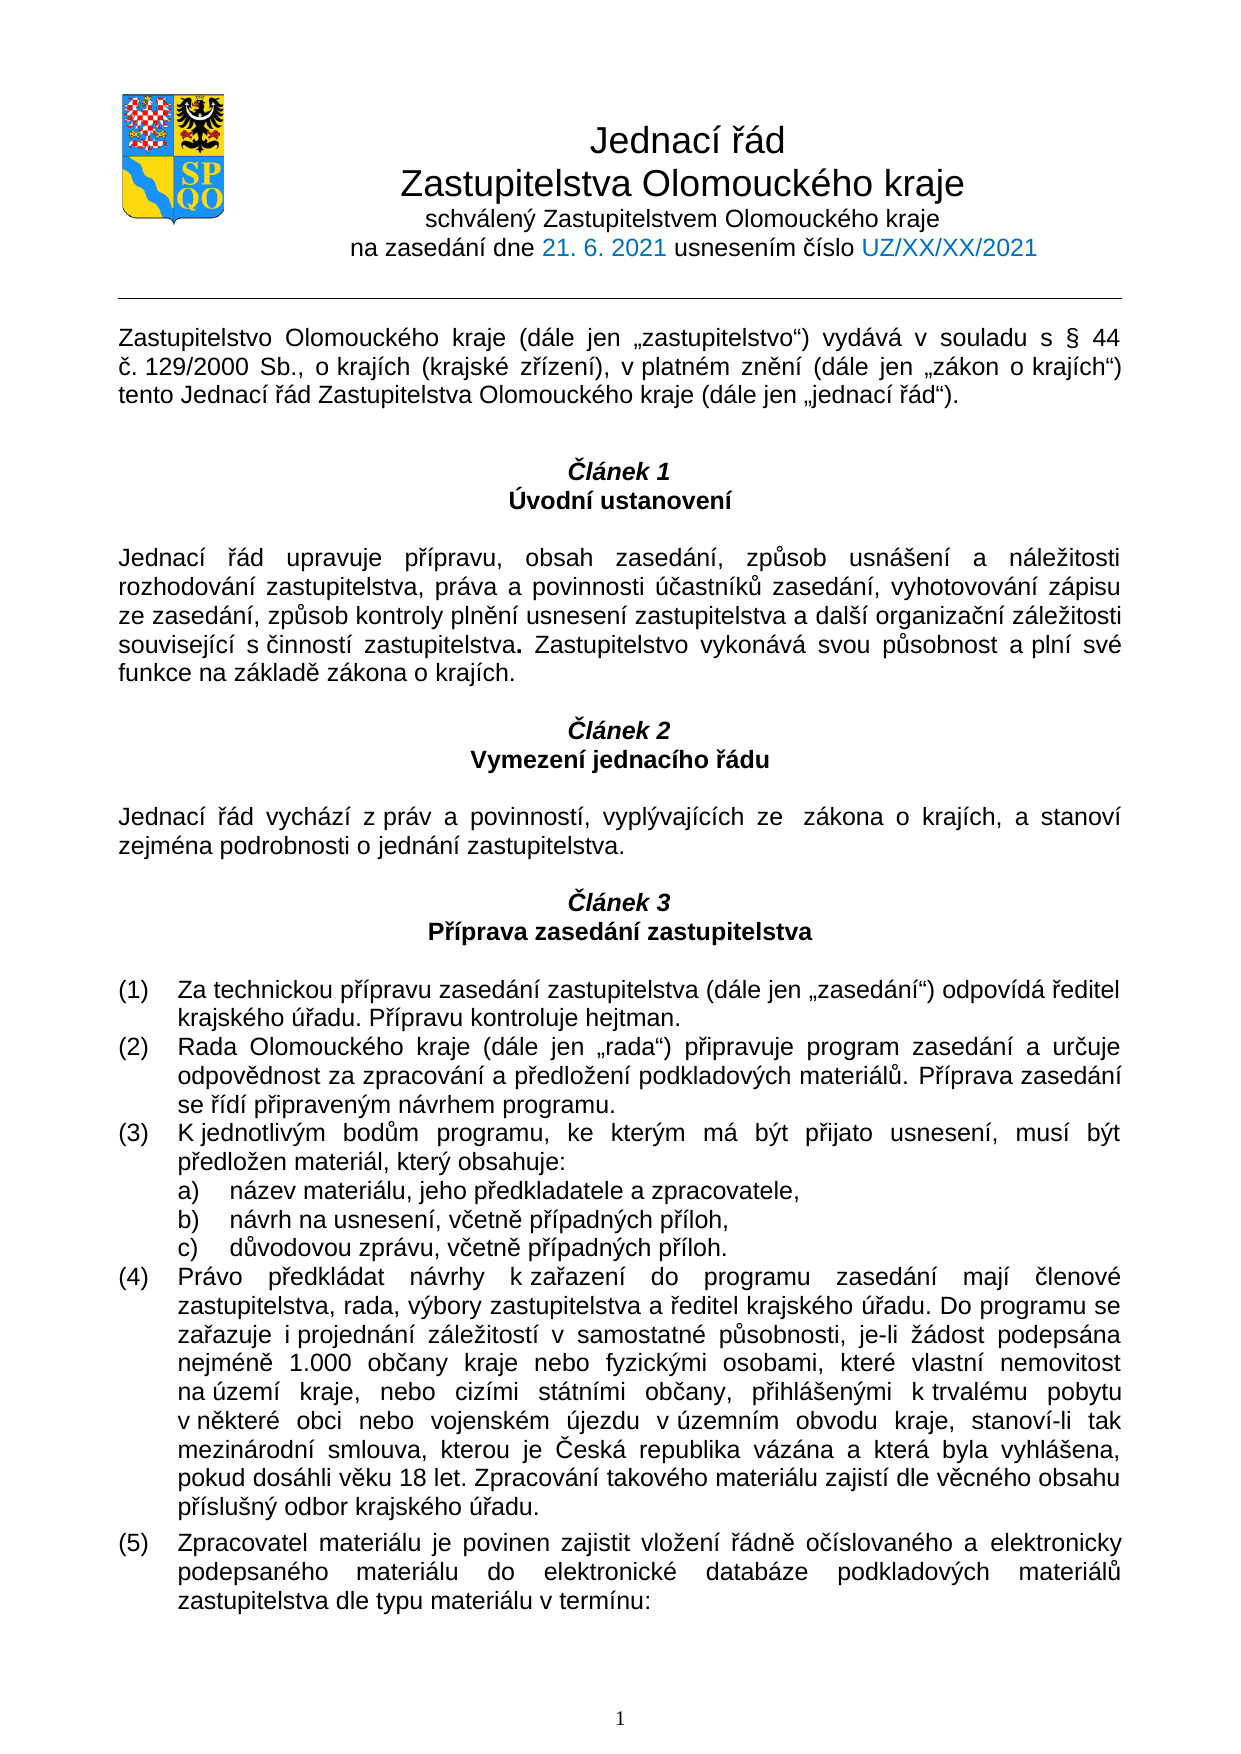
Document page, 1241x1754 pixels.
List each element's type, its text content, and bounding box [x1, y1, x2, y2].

subtitle Úvodní ustanovení [118, 486, 1122, 514]
subtitle Příprava zasedání zastupitelstva [118, 917, 1122, 946]
list název materiálu, jeho předkladatele a zpracovatele, [177, 1176, 1122, 1204]
text Vymezení jednacího řádu [118, 744, 1122, 773]
text Článek 2 [118, 716, 1122, 744]
list Rada Olomouckého kraje (dále jen „rada“) připravuje program zasedání a určuje odpovědnost za zpracování a předložení podkladových materiálů. Příprava zasedání se řídí připraveným návrhem programu. [118, 1032, 1122, 1118]
list Za technickou přípravu zasedání zastupitelstva (dále jen „zasedání“) odpovídá ředitel krajského úřadu. Přípravu kontroluje hejtman. [118, 974, 1122, 1032]
subtitle Zastupitelstva Olomouckého kraje [224, 161, 1122, 204]
list návrh na usnesení, včetně případných příloh, [177, 1204, 1122, 1233]
text Článek 1 [118, 457, 1122, 486]
text na zasedání dne 21. 6. 2021 usnesením číslo UZ/XX/XX/2021 [192, 233, 1122, 262]
text Článek 3 [118, 888, 1122, 917]
list důvodovou zprávu, včetně případných příloh. [177, 1233, 1122, 1262]
subtitle Jednací řád [224, 118, 1122, 161]
picture [120, 94, 224, 222]
text schválený Zastupitelstvem Olomouckého kraje [118, 204, 1122, 233]
text Zastupitelstvo Olomouckého kraje (dále jen „zastupitelstvo“) vydává v souladu s § 44 č. 129/2000 Sb., o krajích (krajské zřízení), v platném znění (dále jen „zákon o krajích“) tento Jednací řád Zastupitelstva Olomouckého kraje (dále jen „jednací řád“). [118, 323, 1122, 409]
text Jednací řád vychází z práv a povinností, vyplývajících ze zákona o krajích, a stanoví zejména podrobnosti o jednání zastupitelstva. [118, 802, 1122, 859]
list Právo předkládat návrhy k zařazení do programu zasedání mají členové zastupitelstva, rada, výbory zastupitelstva a ředitel krajského úřadu. Do programu se zařazuje i projednání záležitostí v samostatné působnosti, je-li žádost podepsána nejméně 1.000 občany kraje nebo fyzickými osobami, které vlastní nemovitost na území kraje, nebo cizími státními občany, přihlášenými k trvalému pobytu v některé obci nebo vojenském újezdu v územním obvodu kraje, stanoví-li tak mezinárodní smlouva, kterou je Česká republika vázána a která byla vyhlášena, pokud dosáhli věku 18 let. Zpracování takového materiálu zajistí dle věcného obsahu příslušný odbor krajského úřadu. [118, 1262, 1122, 1521]
list Zpracovatel materiálu je povinen zajistit vložení řádně očíslovaného a elektronicky podepsaného materiálu do elektronické databáze podkladových materiálů zastupitelstva dle typu materiálu v termínu: [118, 1527, 1122, 1614]
text Jednací řád upravuje přípravu, obsah zasedání, způsob usnášení a náležitosti rozhodování zastupitelstva, práva a povinnosti účastníků zasedání, vyhotovování zápisu ze zasedání, způsob kontroly plnění usnesení zastupitelstva a další organizační záležitosti související s činností zastupitelstva. Zastupitelstvo vykonává svou působnost a plní své funkce na základě zákona o krajích. [118, 543, 1122, 687]
list K jednotlivým bodům programu, ke kterým má být přijato usnesení, musí být předložen materiál, který obsahuje: [118, 1118, 1122, 1176]
